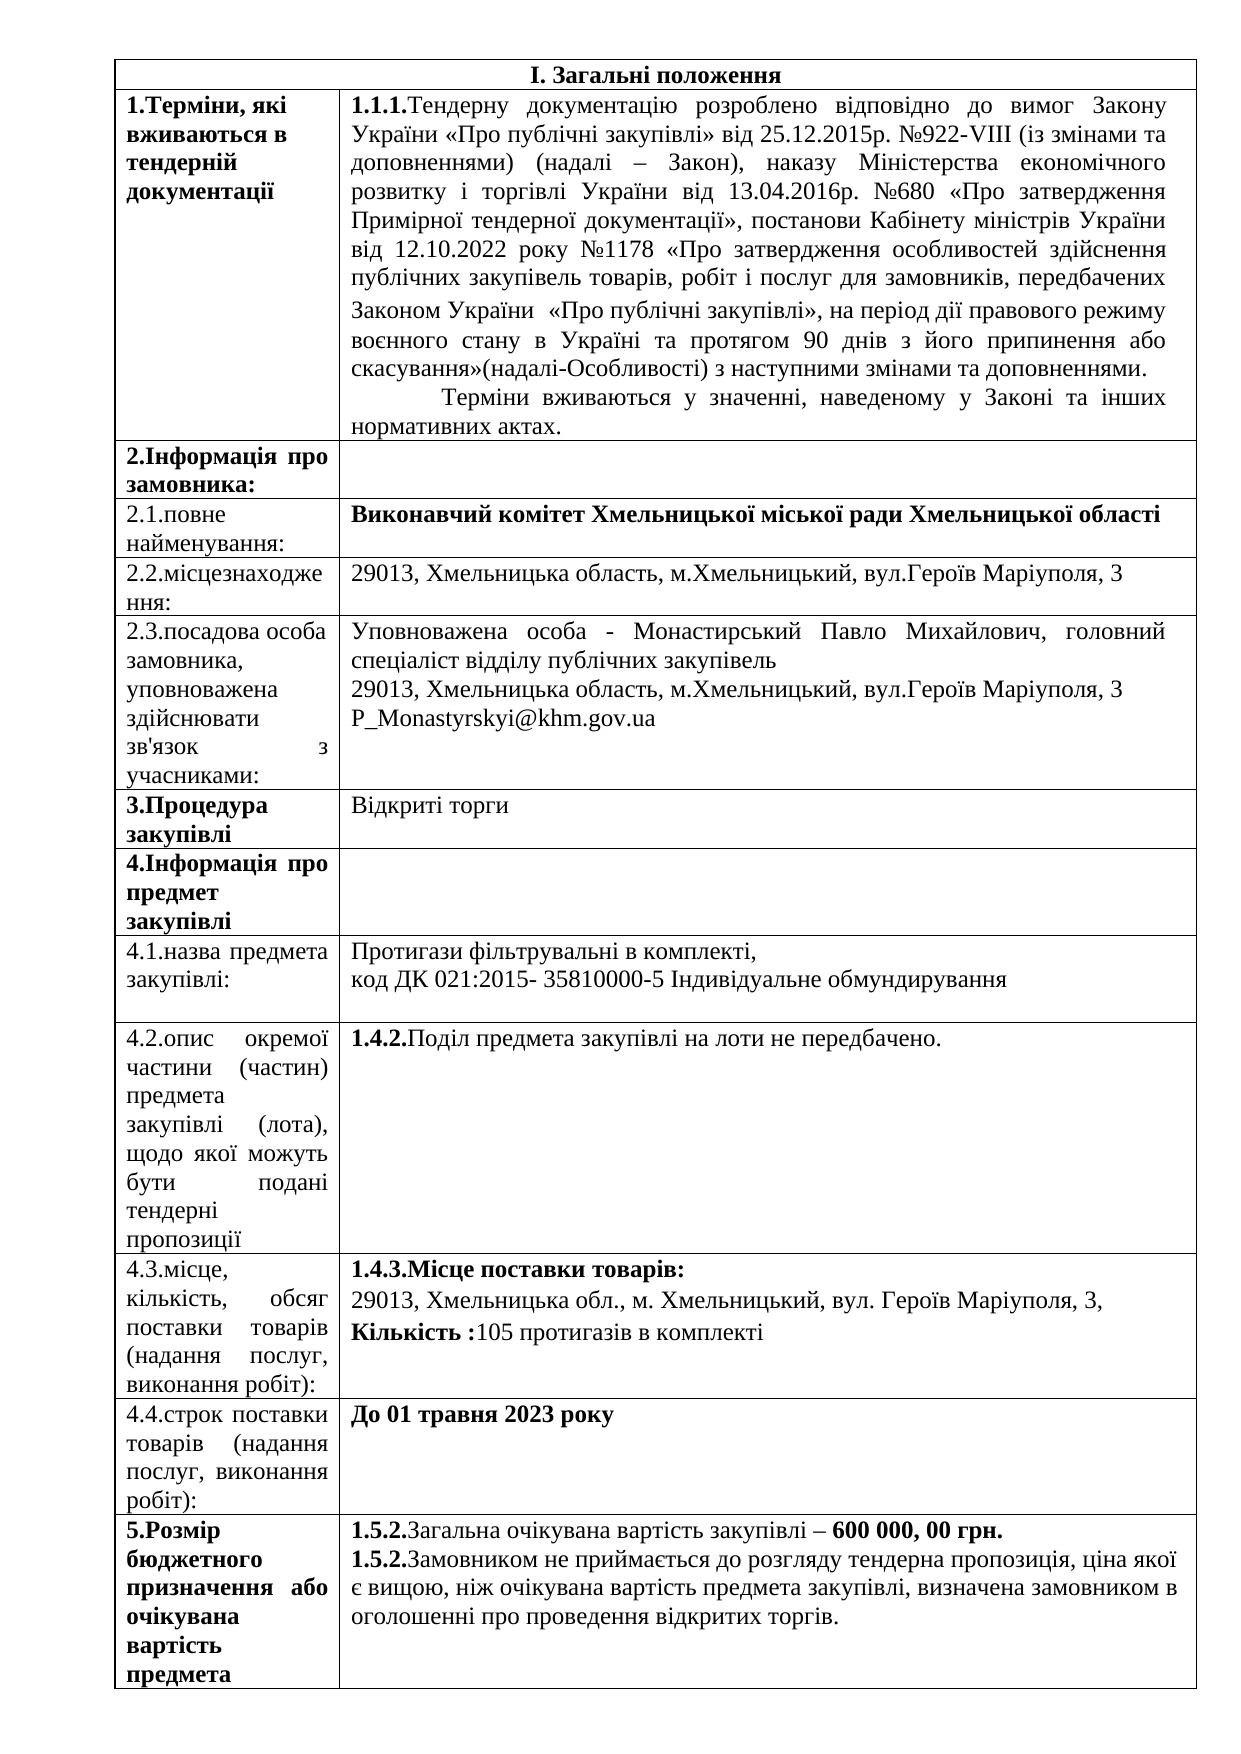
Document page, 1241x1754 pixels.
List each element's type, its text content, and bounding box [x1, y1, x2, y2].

table_cell 1.Терміни, які вживаються в тендерній документації [116, 90, 339, 440]
table_cell 4.Інформація про предмет закупівлі [116, 849, 339, 935]
table_cell 2.3.посадова особа замовника, уповноважена здійснювати зв'язок з учасниками: [116, 616, 339, 789]
table_cell 4.3.місце, кількість, обсяг поставки товарів (надання послуг, виконання робіт): [116, 1254, 339, 1398]
table_cell До 01 травня 2023 року [340, 1399, 1196, 1514]
table_cell [340, 849, 1196, 935]
table_cell 4.4.строк поставки товарів (надання послуг, виконання робіт): [116, 1399, 339, 1514]
table_cell 3.Процедура закупівлі [116, 790, 339, 847]
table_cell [116, 1515, 339, 1687]
table_cell 2.Інформація про замовника: [116, 441, 339, 498]
table_cell 29013, Хмельницька область, м.Хмельницький, вул.Героїв Маріуполя, 3 [340, 558, 1196, 615]
table_cell 4.2.опис окремої частини (частин) предмета закупівлі (лота), щодо якої можуть бути подані тендерні пропозиції [116, 1023, 339, 1253]
table_cell 1.1.1.Тендерну документацію розроблено відповідно до вимог Закону України «Про публічні закупівлі» від 25.12.2015р. №922-VIII (із змінами та доповненнями) (надалі – Закон), наказу Міністерства економічного розвитку і торгівлі України від 13.04.2016р. №680 «Про затвердження Примірної тендерної документації», постанови Кабінету міністрів України від 12.10.2022 року №1178 «Про затвердження особливостей здійснення публічних закупівель товарів, робіт і послуг для замовників, передбачених Законом України «Про публічні закупівлі», на період дії правового режиму воєнного стану в Україні та протягом 90 днів з його припинення або скасування»(надалі-Особливості) з наступними змінами та доповненнями. Терміни вживаються у значенні, наведеному у Законі та інших нормативних актах. [340, 90, 1196, 440]
table_cell 2.1.повне найменування: [116, 499, 339, 557]
table_cell Виконавчий комітет Хмельницької міської ради Хмельницької області [340, 499, 1196, 557]
table_cell 1.4.2.Поділ предмета закупівлі на лоти не передбачено. [340, 1023, 1196, 1253]
table_cell [340, 441, 1196, 498]
table_cell Уповноважена особа - Монастирський Павло Михайлович, головний спеціаліст відділу публічних закупівель 29013, Хмельницька область, м.Хмельницький, вул.Героїв Маріуполя, 3 P_Monastyrskyi@khm.gov.ua [340, 616, 1196, 789]
table_cell 4.1.назва предмета закупівлі: [116, 936, 339, 1022]
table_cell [340, 1515, 1196, 1687]
table_cell Протигази фільтрувальні в комплекті, код ДК 021:2015- 35810000-5 Індивідуальне обмундирування [340, 936, 1196, 1022]
table_cell 2.2.місцезнаходження: [116, 558, 339, 615]
table_cell Відкриті торги [340, 790, 1196, 847]
table_cell 1.4.3.Місце поставки товарів: 29013, Хмельницька обл., м. Хмельницький, вул. Героїв Маріуполя, 3, Кількість :105 протигазів в комплекті [340, 1254, 1196, 1398]
table_header I. Загальні положення [116, 60, 1196, 89]
